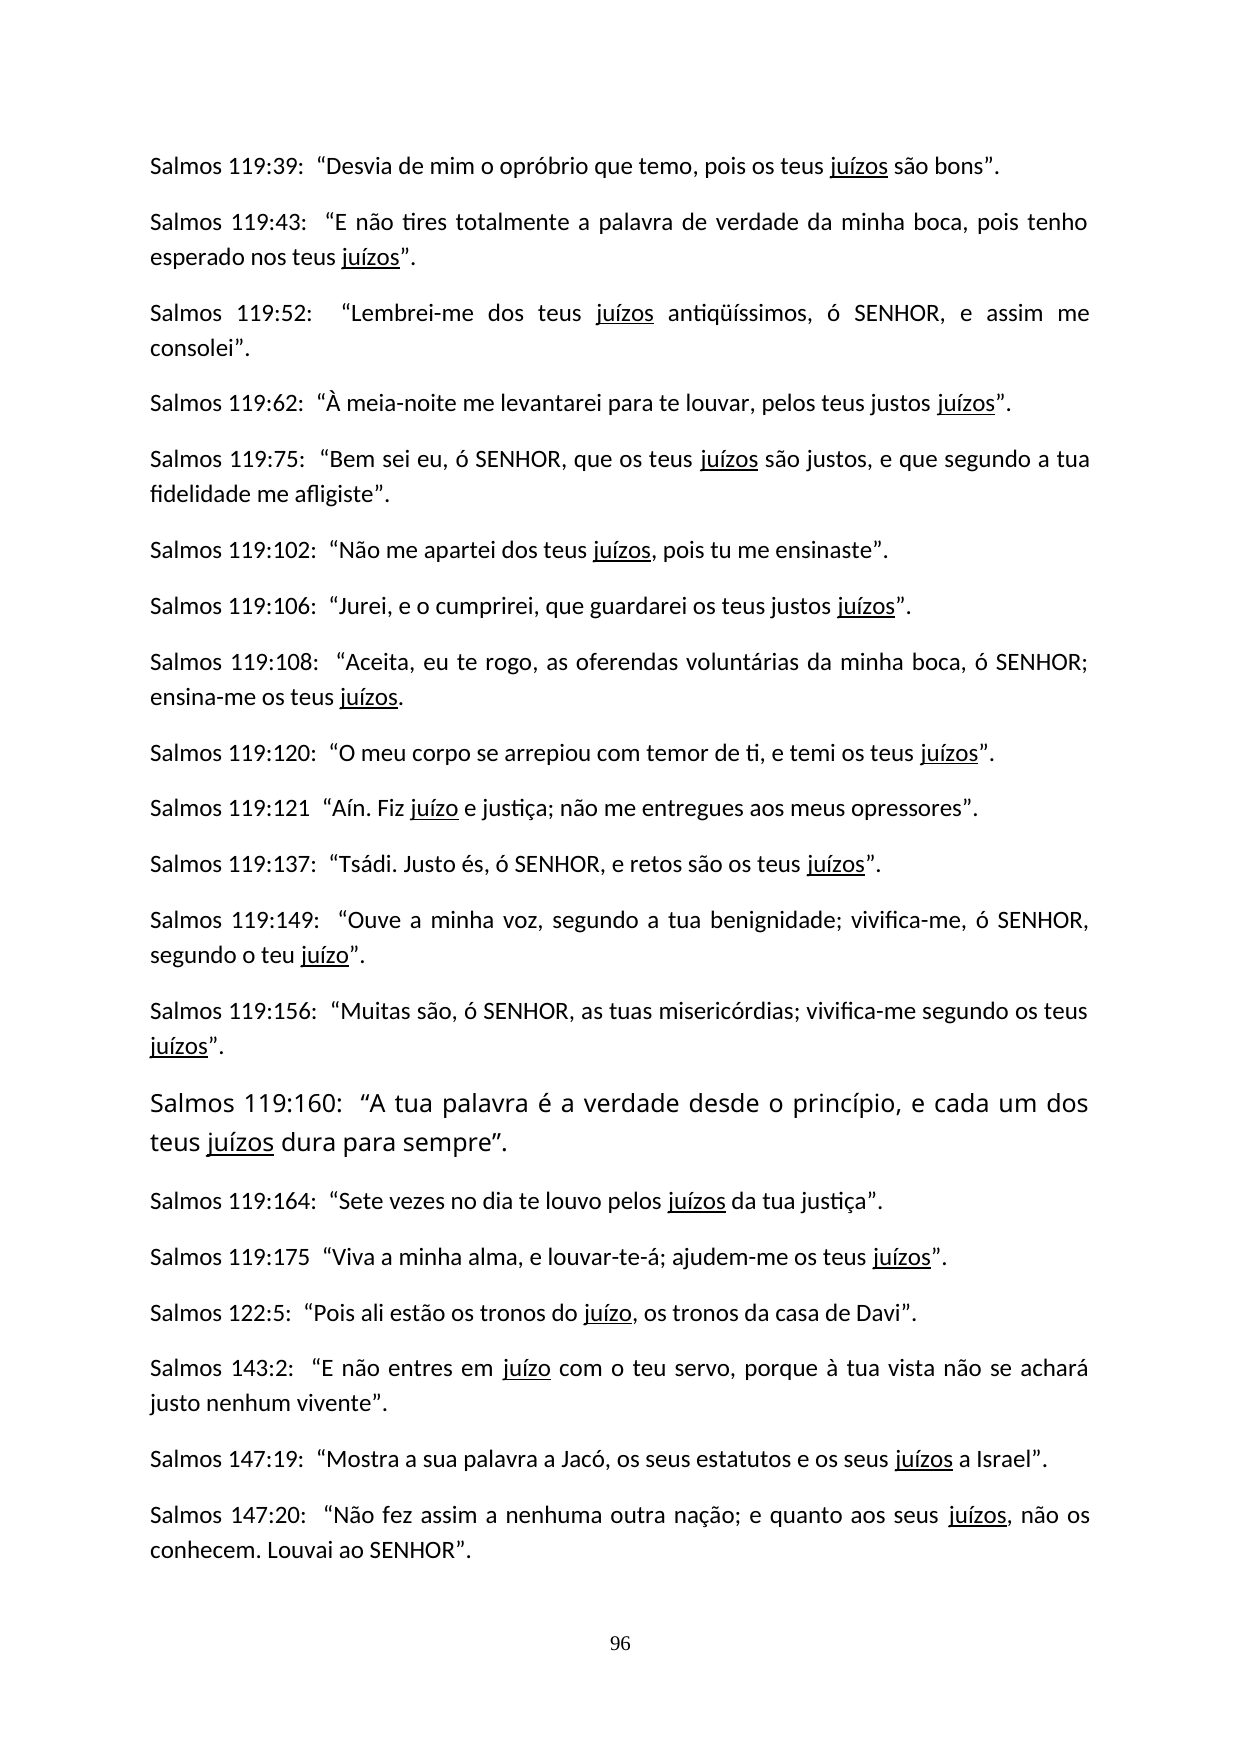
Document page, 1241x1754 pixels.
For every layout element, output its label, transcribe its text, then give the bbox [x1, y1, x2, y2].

text Salmos 119:43: “E não tires totalmente a palavra de verdade da minha boca, pois tenho esperado nos teus juízos”. [150, 206, 1090, 271]
text Salmos 119:137: “Tsádi. Justo és, ó SENHOR, e retos são os teus juízos”. [150, 848, 1090, 879]
text Salmos 147:19: “Mostra a sua palavra a Jacó, os seus estatutos e os seus juízos a Israel”. [150, 1443, 1090, 1474]
text Salmos 119:121 “Aín. Fiz juízo e justiça; não me entregues aos meus opressores”. [150, 792, 1090, 823]
text Salmos 119:52: “Lembrei-me dos teus juízos antiqüíssimos, ó SENHOR, e assim me consolei”. [150, 297, 1090, 362]
text Salmos 119:75: “Bem sei eu, ó SENHOR, que os teus juízos são justos, e que segundo a tua fidelidade me afligiste”. [150, 443, 1090, 509]
text Salmos 143:2: “E não entres em juízo com o teu servo, porque à tua vista não se achará justo nenhum vivente”. [150, 1352, 1090, 1418]
text Salmos 119:39: “Desvia de mim o opróbrio que temo, pois os teus juízos são bons”. [150, 150, 1090, 181]
text Salmos 119:160: “A tua palavra é a verdade desde o princípio, e cada um dos teus juízos dura para sempre”. [150, 1086, 1090, 1159]
text Salmos 119:120: “O meu corpo se arrepiou com temor de ti, e temi os teus juízos”. [150, 737, 1090, 767]
text Salmos 147:20: “Não fez assim a nenhuma outra nação; e quanto aos seus juízos, não os conhecem. Louvai ao SENHOR”. [150, 1499, 1090, 1565]
text Salmos 119:164: “Sete vezes no dia te louvo pelos juízos da tua justiça”. [150, 1185, 1090, 1216]
text Salmos 122:5: “Pois ali estão os tronos do juízo, os tronos da casa de Davi”. [150, 1297, 1090, 1327]
text Salmos 119:175 “Viva a minha alma, e louvar-te-á; ajudem-me os teus juízos”. [150, 1241, 1090, 1271]
text Salmos 119:102: “Não me apartei dos teus juízos, pois tu me ensinaste”. [150, 534, 1090, 565]
text Salmos 119:156: “Muitas são, ó SENHOR, as tuas misericórdias; vivifica-me segundo os teus juízos”. [150, 995, 1090, 1061]
text Salmos 119:106: “Jurei, e o cumprirei, que guardarei os teus justos juízos”. [150, 590, 1090, 621]
text Salmos 119:62: “À meia-noite me levantarei para te louvar, pelos teus justos juízos”. [150, 387, 1090, 418]
text Salmos 119:108: “Aceita, eu te rogo, as oferendas voluntárias da minha boca, ó SENHOR; ensina-me os teus juízos. [150, 646, 1090, 711]
text Salmos 119:149: “Ouve a minha voz, segundo a tua benignidade; vivifica-me, ó SENHOR, segundo o teu juízo”. [150, 904, 1090, 970]
